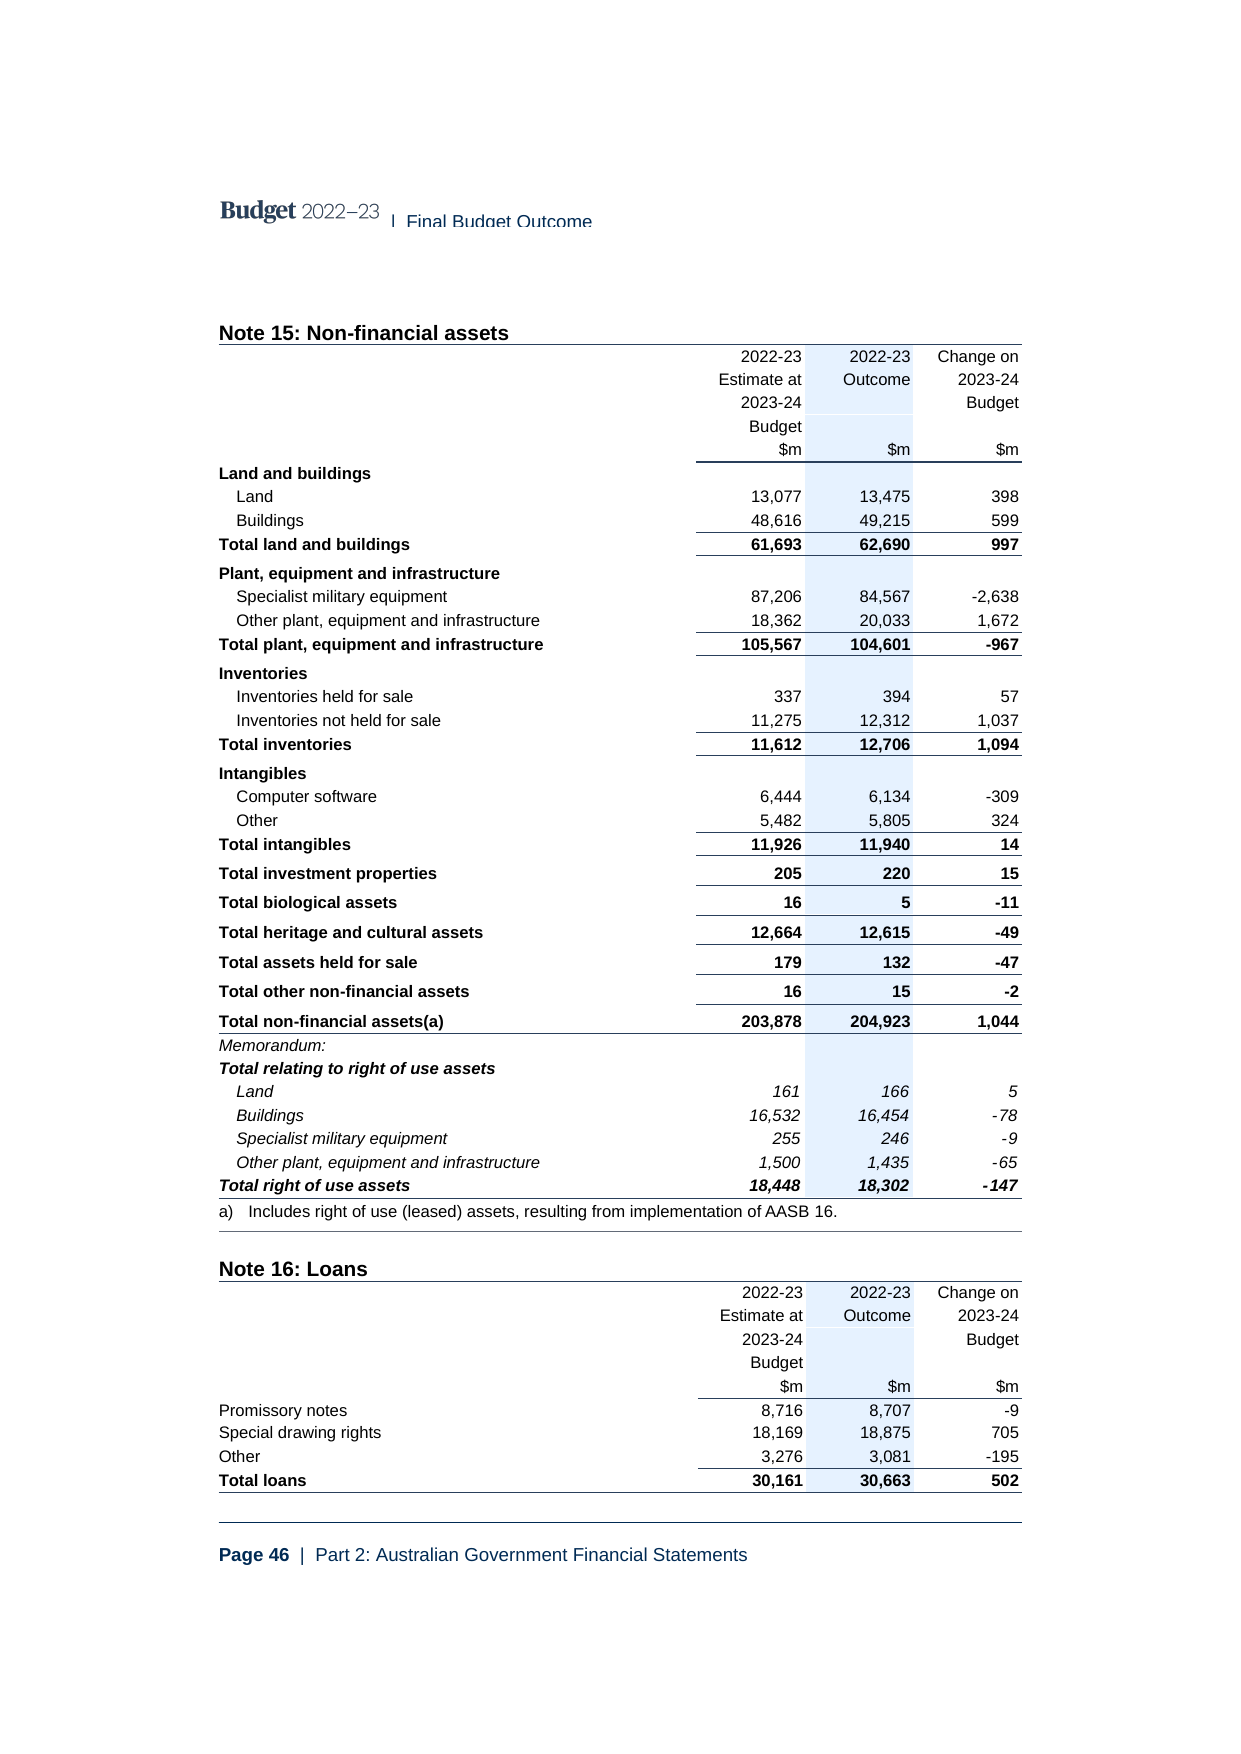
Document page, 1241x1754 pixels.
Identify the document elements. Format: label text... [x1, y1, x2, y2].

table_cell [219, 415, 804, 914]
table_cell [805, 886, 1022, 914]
subtitle Note 15: Non-financial assets [218, 320, 1022, 344]
subtitle Note 16: Loans [218, 1257, 1022, 1281]
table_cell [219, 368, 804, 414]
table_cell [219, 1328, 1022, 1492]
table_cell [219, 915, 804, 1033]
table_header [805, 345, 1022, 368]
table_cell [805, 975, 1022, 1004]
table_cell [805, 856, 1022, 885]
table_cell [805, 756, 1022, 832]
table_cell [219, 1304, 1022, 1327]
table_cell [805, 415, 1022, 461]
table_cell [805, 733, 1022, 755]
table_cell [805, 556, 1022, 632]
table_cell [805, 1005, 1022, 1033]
picture [218, 191, 381, 227]
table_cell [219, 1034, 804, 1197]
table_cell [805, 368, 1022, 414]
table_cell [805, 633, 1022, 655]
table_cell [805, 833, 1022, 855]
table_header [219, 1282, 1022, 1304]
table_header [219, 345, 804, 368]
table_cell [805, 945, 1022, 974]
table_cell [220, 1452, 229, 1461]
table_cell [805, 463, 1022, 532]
list Includes right of use (leased) assets, resulting from implementation of AASB 16. [218, 1202, 1022, 1221]
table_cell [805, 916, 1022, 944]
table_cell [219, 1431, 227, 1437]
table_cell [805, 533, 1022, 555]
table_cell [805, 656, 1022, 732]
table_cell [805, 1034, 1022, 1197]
